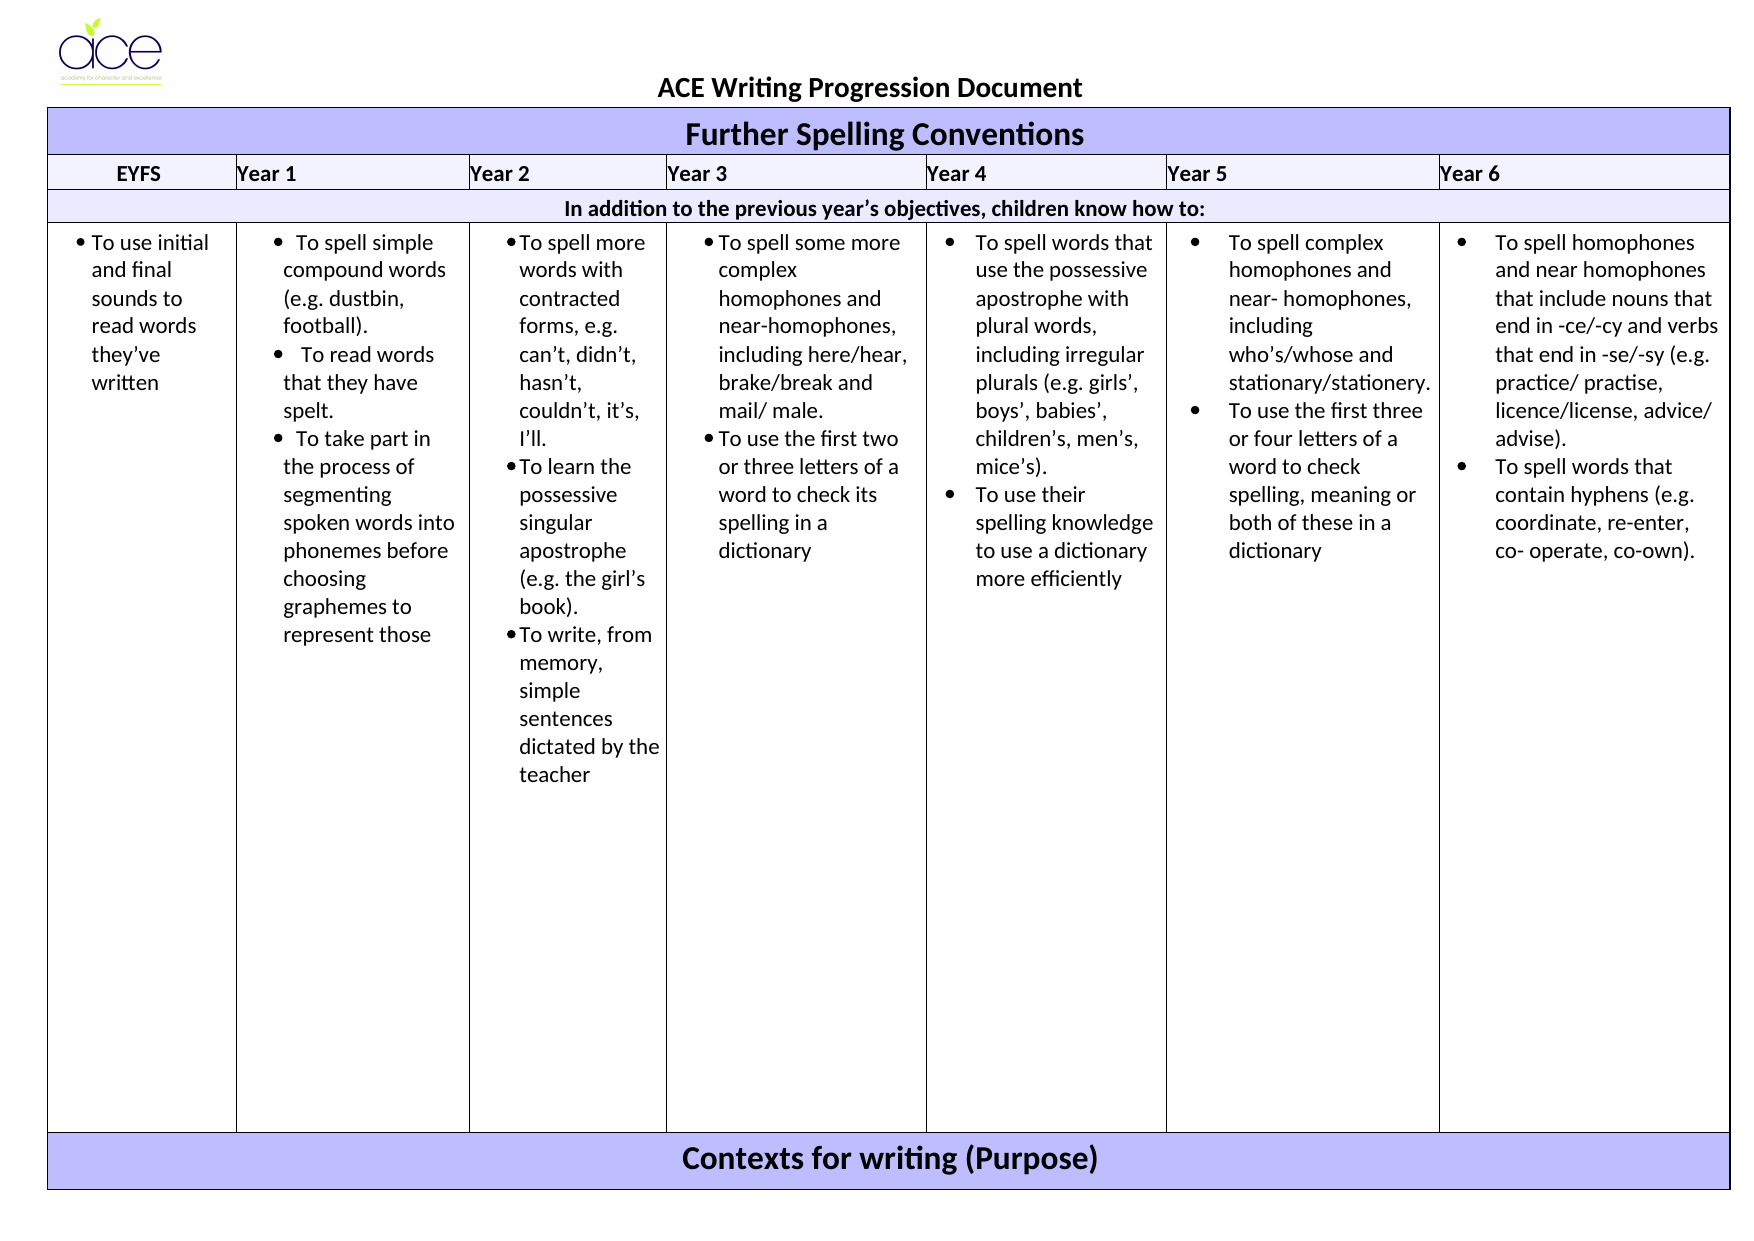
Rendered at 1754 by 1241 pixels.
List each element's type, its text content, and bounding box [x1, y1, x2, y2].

table_cell Year 6 [1440, 155, 1729, 189]
table_cell To spell words that use the possessive apostrophe with plural words, including irregular plurals (e.g. girls’, boys’, babies’, children’s, men’s, mice’s). To use their spelling knowledge to use a dictionary more efficiently [927, 223, 1166, 1132]
table_cell To use initial and final sounds to read words they’ve written [48, 223, 236, 1132]
table_cell Year 2 [470, 155, 666, 189]
table_cell To spell homophones and near homophones that include nouns that end in -ce/-cy and verbs that end in -se/-sy (e.g. practice/ practise, licence/license, advice/ advise). To spell words that contain hyphens (e.g. coordinate, re-enter, co- operate, co-own). [1440, 223, 1729, 1132]
table_cell To spell more words with contracted forms, e.g. can’t, didn’t, hasn’t, couldn’t, it’s, I’ll. To learn the possessive singular apostrophe (e.g. the girl’s book). To write, from memory, simple sentences dictated by the teacher [470, 223, 666, 1132]
table_cell Year 1 [237, 155, 469, 189]
table_cell EYFS [48, 155, 236, 189]
table_cell To spell simple compound words (e.g. dustbin, football). To read words that they have spelt. To take part in the process of segmenting spoken words into phonemes before choosing graphemes to represent those [237, 223, 469, 1132]
picture [50, 11, 172, 98]
table_cell To spell complex homophones and near- homophones, including who’s/whose and stationary/stationery. To use the first three or four letters of a word to check spelling, meaning or both of these in a dictionary [1167, 223, 1439, 1132]
table_cell To spell some more complex homophones and near-homophones, including here/hear, brake/break and mail/ male. To use the first two or three letters of a word to check its spelling in a dictionary [667, 223, 926, 1132]
table_cell Further Spelling Conventions [48, 108, 1729, 154]
table_cell Year 3 [667, 155, 926, 189]
table_cell Contexts for writing (Purpose) [48, 1133, 1729, 1189]
table_cell Year 4 [927, 155, 1166, 189]
table_cell In addition to the previous year’s objectives, children know how to: [48, 190, 1729, 222]
table_cell Year 5 [1167, 155, 1439, 189]
